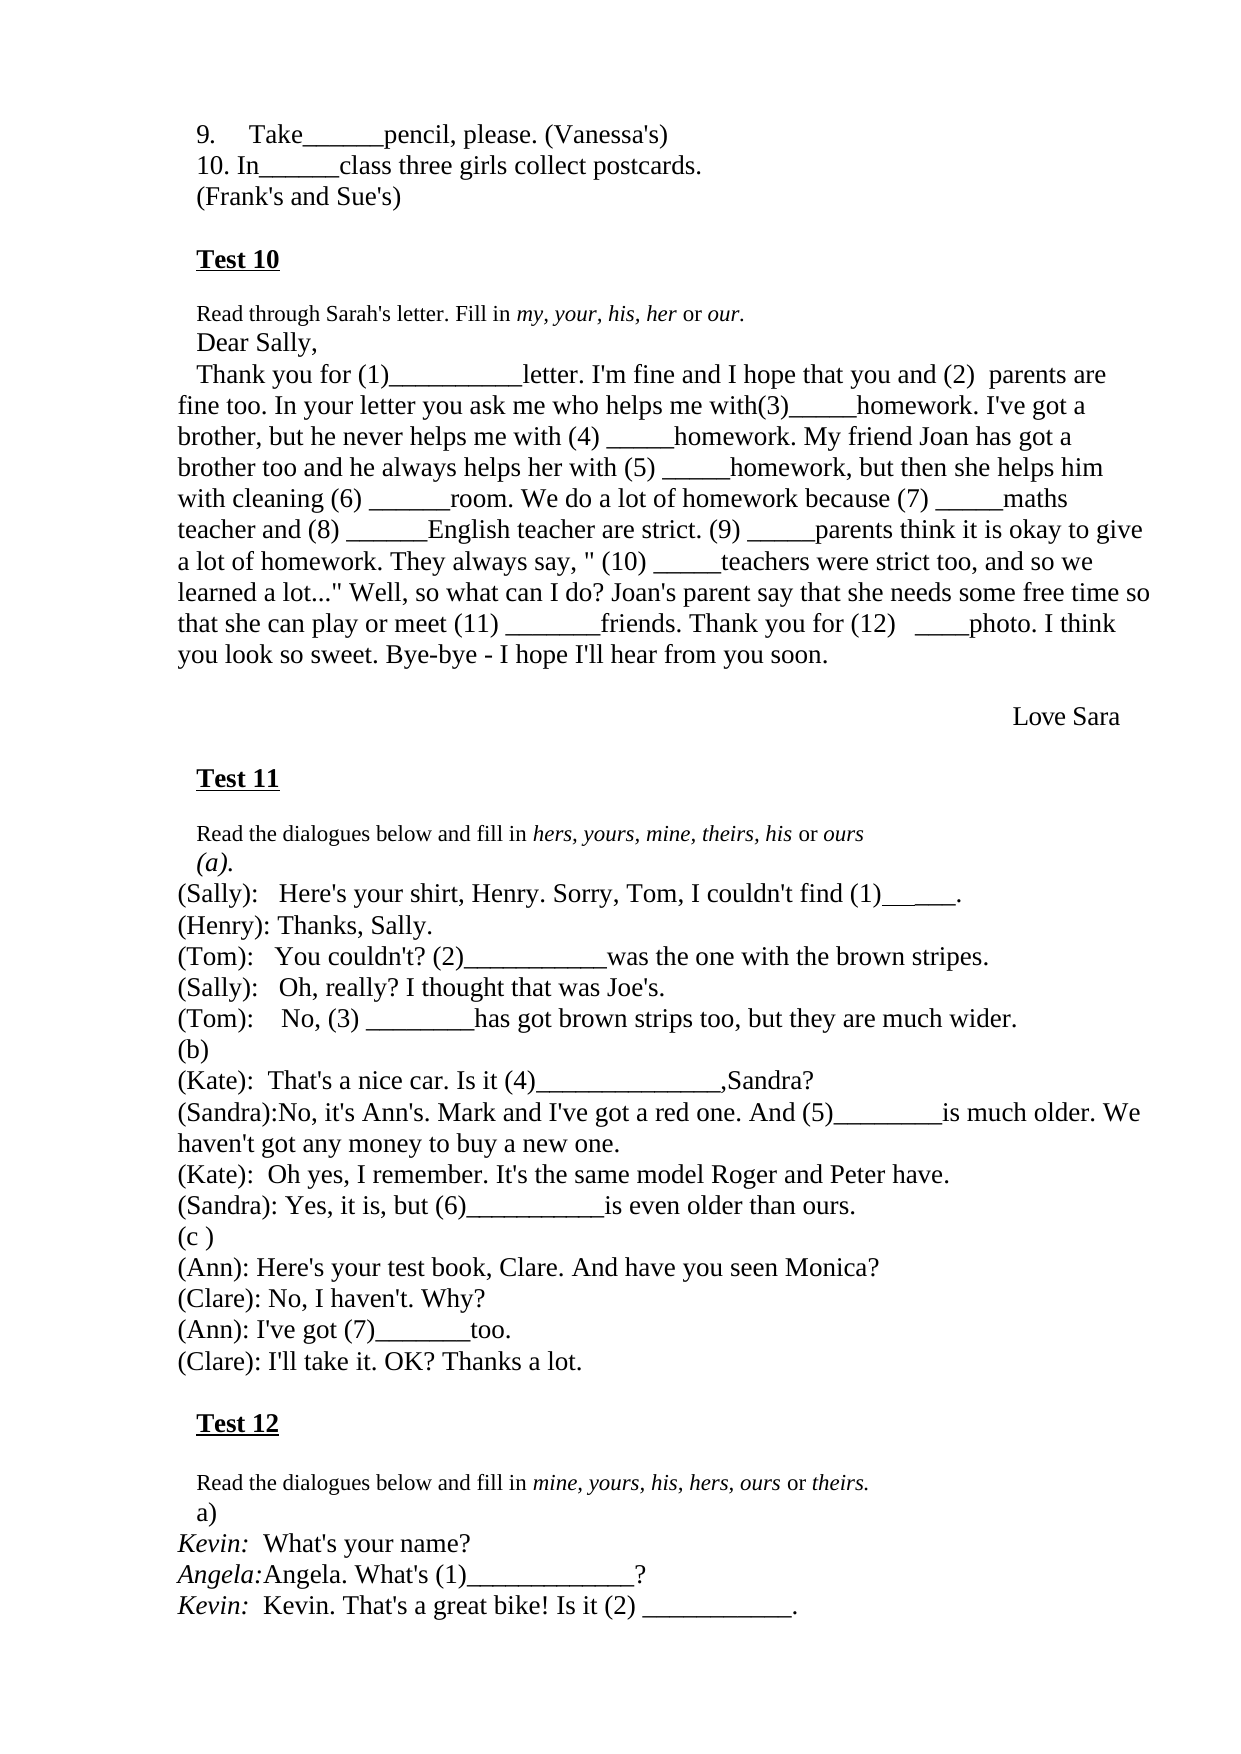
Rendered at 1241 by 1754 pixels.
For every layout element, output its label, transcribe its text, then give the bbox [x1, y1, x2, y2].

text (Kate): That's a nice car. Is it (4) ,Sandra? [177, 1064, 1152, 1096]
text a) [177, 1496, 1152, 1527]
text (a). [177, 846, 1152, 878]
text Read through Sarah's letter. Fill in my, your, his, her or our. [177, 300, 1152, 327]
text (Henry): Thanks, Sally. [177, 909, 1152, 940]
text (Frank's and Sue's) [177, 180, 1152, 212]
text (Ann): Here's your test book, Clare. And have you seen Monica? [177, 1251, 1152, 1282]
list Take pencil, please. (Vanessa's) [177, 118, 1152, 149]
text Kevin: Kevin. That's a great bike! Is it (2) ___________. [177, 1589, 1152, 1620]
text (Sandra):No, it's Ann's. Mark and I've got a red one. And (5)________is much older. We haven't got any money to buy a new one. [177, 1096, 1142, 1158]
text Test 10 [177, 243, 1152, 274]
text (Sally): Oh, really? I thought that was Joe's. [177, 971, 1152, 1002]
text 10. In class three girls collect postcards. [177, 149, 1152, 180]
text Love Sara [988, 700, 1144, 731]
text (Clare): No, I haven't. Why? [177, 1282, 1152, 1314]
text (Tom): No, (3) ________has got brown strips too, but they are much wider. [177, 1002, 1152, 1033]
text (c ) [177, 1220, 1152, 1251]
text (b) [177, 1033, 1152, 1064]
text (Ann): I've got (7)_______too. [177, 1314, 1152, 1345]
text Thank you for (1) letter. I'm fine and I hope that you and (2) parents are fine too. In your letter you ask me who helps me with(3)_____homework. I've got a brother, but he never helps me with (4) _____homework. My friend Joan has got a brother too and he always helps her with (5) _____homework, but then she helps him with cleaning (6) ______room. We do a lot of homework because (7) _____maths teacher and (8) ______English teacher are strict. (9) _____parents think it is okay to give a lot of homework. They always say, " (10) _____teachers were strict too, and so we learned a lot..." Well, so what can I do? Joan's parent say that she needs some free time so that she сan play or meet (11) _______friends. Thank you for (12) ____photo. I think you look so sweet. Bye-bye - I hope I'll hear from you soon. [177, 358, 1152, 669]
text Test 12 [177, 1407, 1152, 1438]
text (Tom): You couldn't? (2) was the one with the brown stripes. [177, 940, 1152, 971]
text Kevin: What's your name? Angela:Angela. What's (1) ? [177, 1527, 1068, 1589]
text Dear Sally, [177, 327, 1152, 358]
text (Clare): I'll take it. OK? Thanks a lot. [177, 1345, 1156, 1376]
text Read the dialogues below and fill in mine, yours, his, hers, ours or theirs. [177, 1469, 1152, 1496]
text (Sally): Here's your shirt, Henry. Sorry, Tom, I couldn't find (1) ___. [177, 878, 1152, 909]
text Test 11 [177, 763, 1152, 794]
text (Kate): Oh yes, I remember. It's the same model Roger and Peter have. (Sandra): Yes, it is, but (6) is even older than ours. [177, 1158, 1152, 1220]
text Read the dialogues below and fill in hers, yours, mine, theirs, his or ours [177, 820, 1152, 846]
